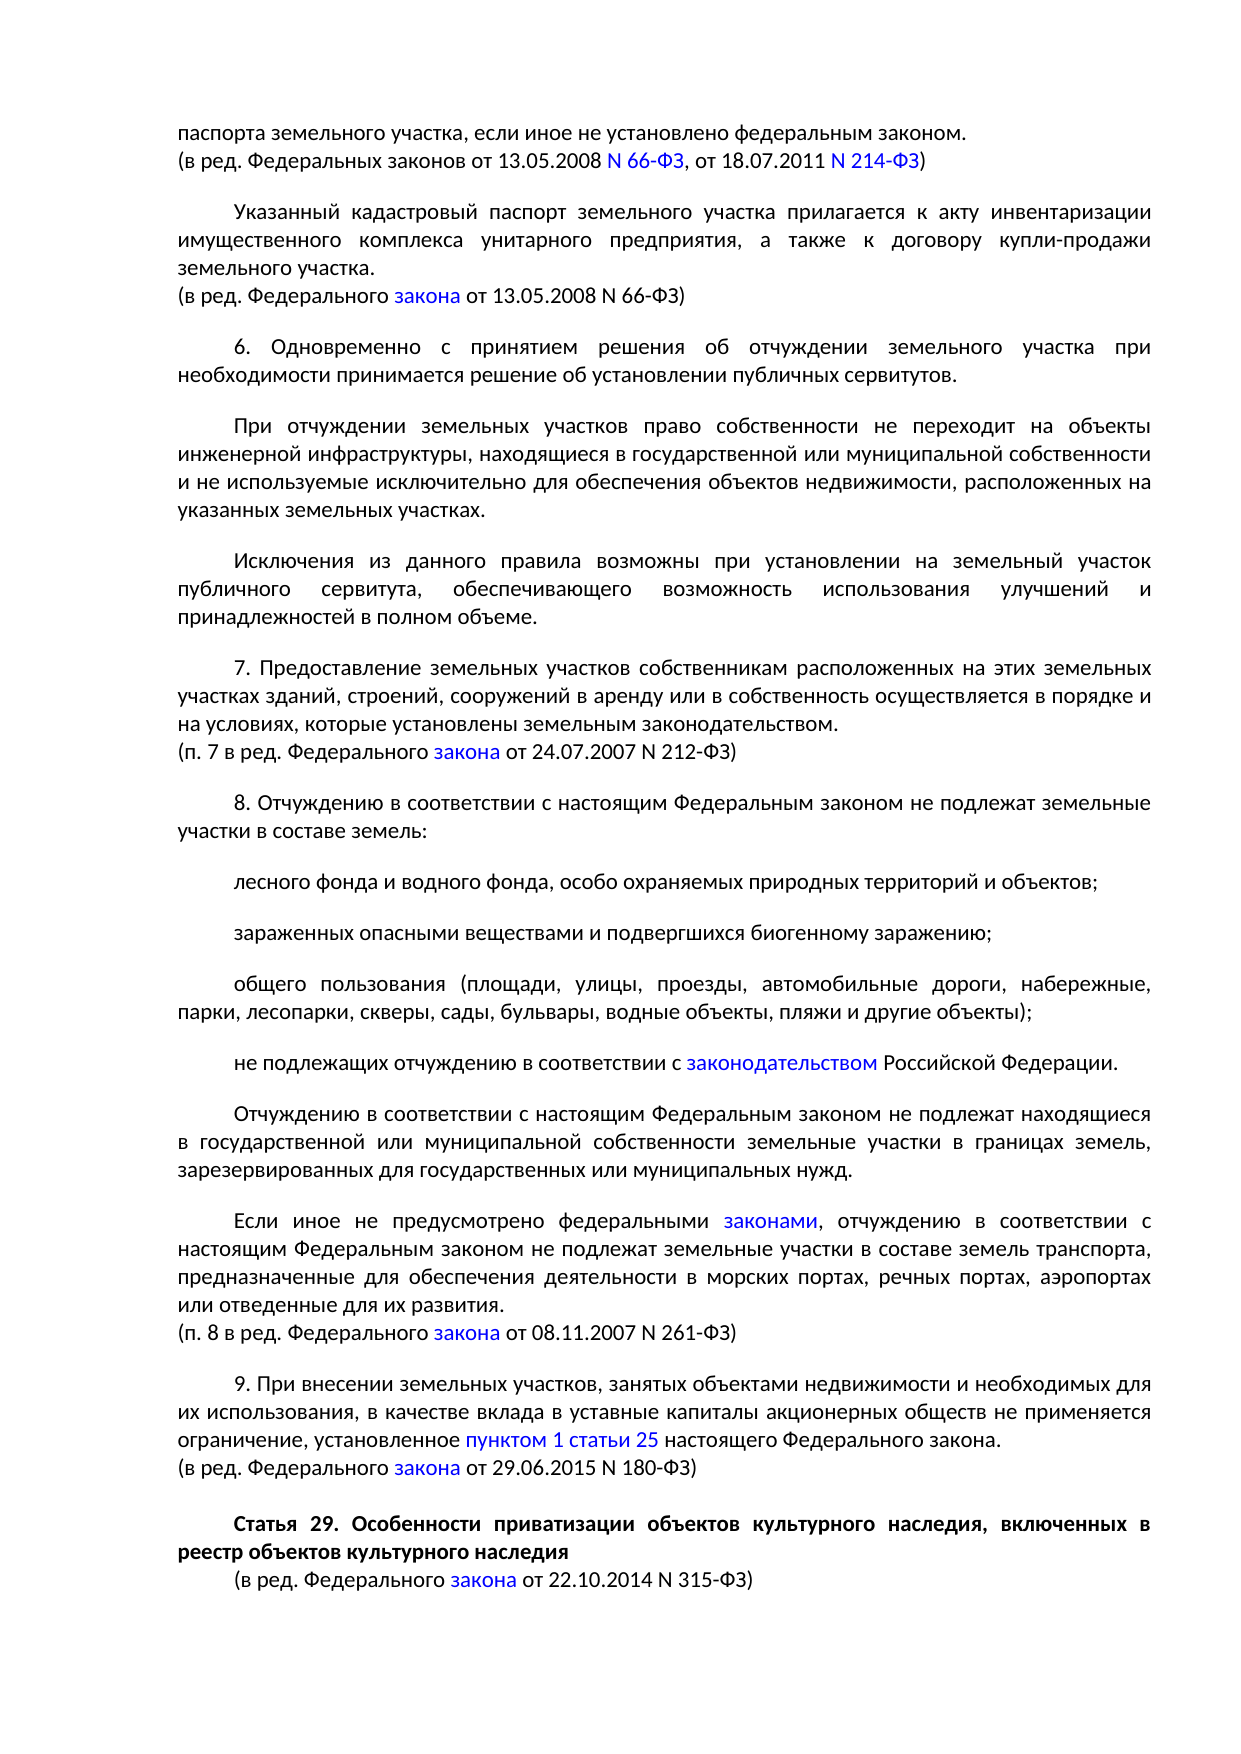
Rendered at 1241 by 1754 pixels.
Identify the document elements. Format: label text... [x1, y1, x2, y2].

text (в ред. Федерального закона от 22.10.2014 N 315-ФЗ) [177, 1565, 1152, 1593]
text не подлежащих отчуждению в соответствии с законодательством Российской Федерации. [177, 1048, 1152, 1076]
text Исключения из данного правила возможны при установлении на земельный участок публичного сервитута, обеспечивающего возможность использования улучшений и принадлежностей в полном объеме. [177, 546, 1152, 630]
text (п. 7 в ред. Федерального закона от 24.07.2007 N 212-ФЗ) [177, 737, 1152, 765]
text (в ред. Федеральных законов от 13.05.2008 N 66-ФЗ, от 18.07.2011 N 214-ФЗ) [177, 146, 1152, 174]
text Если иное не предусмотрено федеральными законами, отчуждению в соответствии с настоящим Федеральным законом не подлежат земельные участки в составе земель транспорта, предназначенные для обеспечения деятельности в морских портах, речных портах, аэропортах или отведенные для их развития. [177, 1206, 1152, 1318]
text Указанный кадастровый паспорт земельного участка прилагается к акту инвентаризации имущественного комплекса унитарного предприятия, а также к договору купли-продажи земельного участка. [177, 197, 1152, 281]
text лесного фонда и водного фонда, особо охраняемых природных территорий и объектов; [177, 867, 1152, 895]
text Отчуждению в соответствии с настоящим Федеральным законом не подлежат находящиеся в государственной или муниципальной собственности земельные участки в границах земель, зарезервированных для государственных или муниципальных нужд. [177, 1099, 1152, 1183]
text (в ред. Федерального закона от 29.06.2015 N 180-ФЗ) [177, 1453, 1152, 1481]
title Статья 29. Особенности приватизации объектов культурного наследия, включенных в реестр объектов культурного наследия [177, 1509, 1152, 1565]
text При отчуждении земельных участков право собственности не переходит на объекты инженерной инфраструктуры, находящиеся в государственной или муниципальной собственности и не используемые исключительно для обеспечения объектов недвижимости, расположенных на указанных земельных участках. [177, 411, 1152, 523]
text (в ред. Федерального закона от 13.05.2008 N 66-ФЗ) [177, 281, 1152, 309]
text 6. Одновременно с принятием решения об отчуждении земельного участка при необходимости принимается решение об установлении публичных сервитутов. [177, 332, 1152, 388]
text общего пользования (площади, улицы, проезды, автомобильные дороги, набережные, парки, лесопарки, скверы, сады, бульвары, водные объекты, пляжи и другие объекты); [177, 969, 1152, 1025]
text 7. Предоставление земельных участков собственникам расположенных на этих земельных участках зданий, строений, сооружений в аренду или в собственность осуществляется в порядке и на условиях, которые установлены земельным законодательством. [177, 653, 1152, 737]
text (п. 8 в ред. Федерального закона от 08.11.2007 N 261-ФЗ) [177, 1318, 1152, 1346]
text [177, 118, 1152, 146]
text зараженных опасными веществами и подвергшихся биогенному заражению; [177, 918, 1152, 946]
text 8. Отчуждению в соответствии с настоящим Федеральным законом не подлежат земельные участки в составе земель: [177, 788, 1152, 844]
text 9. При внесении земельных участков, занятых объектами недвижимости и необходимых для их использования, в качестве вклада в уставные капиталы акционерных обществ не применяется ограничение, установленное пунктом 1 статьи 25 настоящего Федерального закона. [177, 1369, 1152, 1453]
